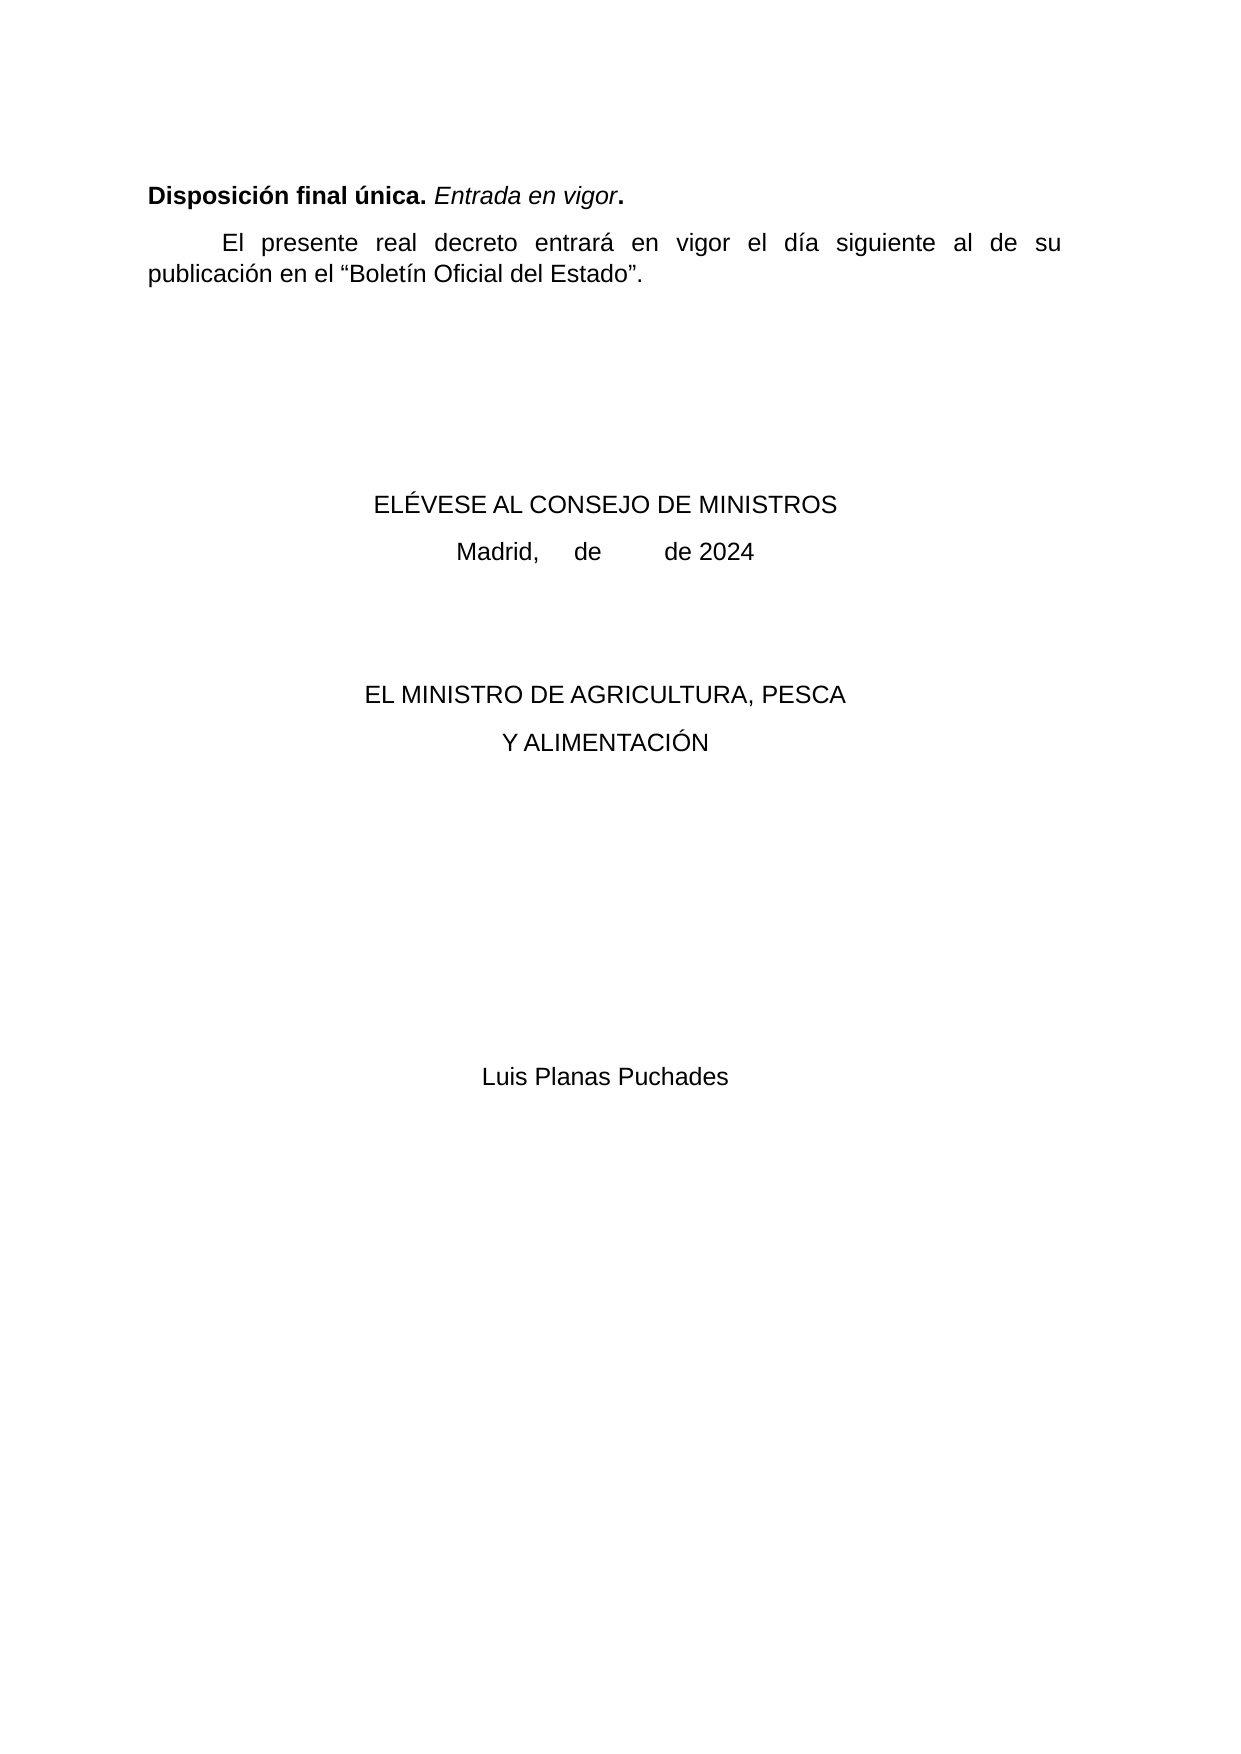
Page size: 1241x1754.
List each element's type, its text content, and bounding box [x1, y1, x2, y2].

text Luis Planas Puchades [148, 1062, 1063, 1091]
text Y ALIMENTACIÓN [148, 728, 1063, 757]
text EL MINISTRO DE AGRICULTURA, PESCA [148, 680, 1063, 709]
text El presente real decreto entrará en vigor el día siguiente al de su publicación en el “Boletín Oficial del Estado”. [148, 228, 1063, 288]
text Disposición final única. Entrada en vigor. [148, 181, 1063, 209]
text ELÉVESE AL CONSEJO DE MINISTROS [148, 489, 1063, 518]
text Madrid, de de 2024 [148, 537, 1063, 566]
